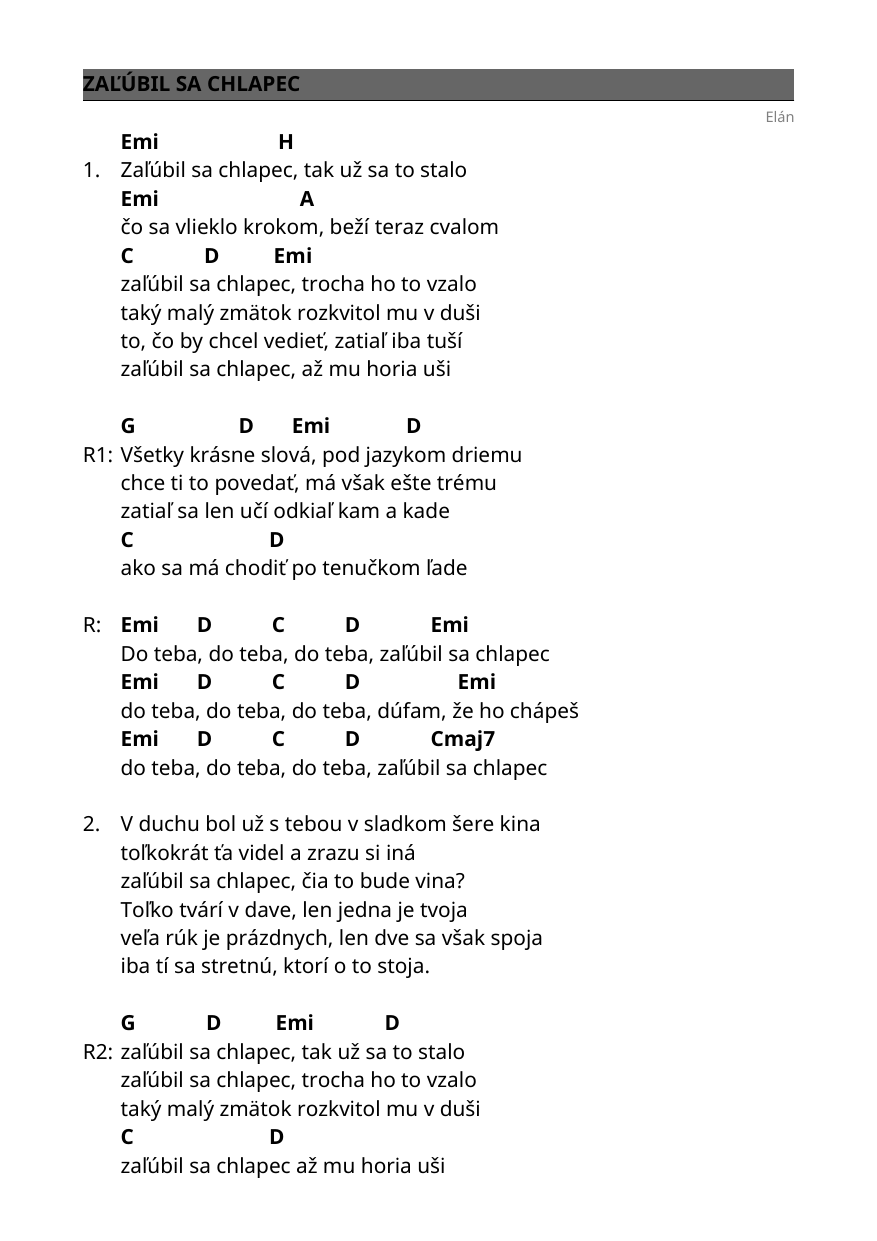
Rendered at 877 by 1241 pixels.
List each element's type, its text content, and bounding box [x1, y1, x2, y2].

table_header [83, 127, 114, 1179]
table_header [114, 127, 794, 1179]
text Elán [83, 107, 794, 127]
text ZAĽÚBIL SA CHLAPEC [83, 69, 794, 100]
